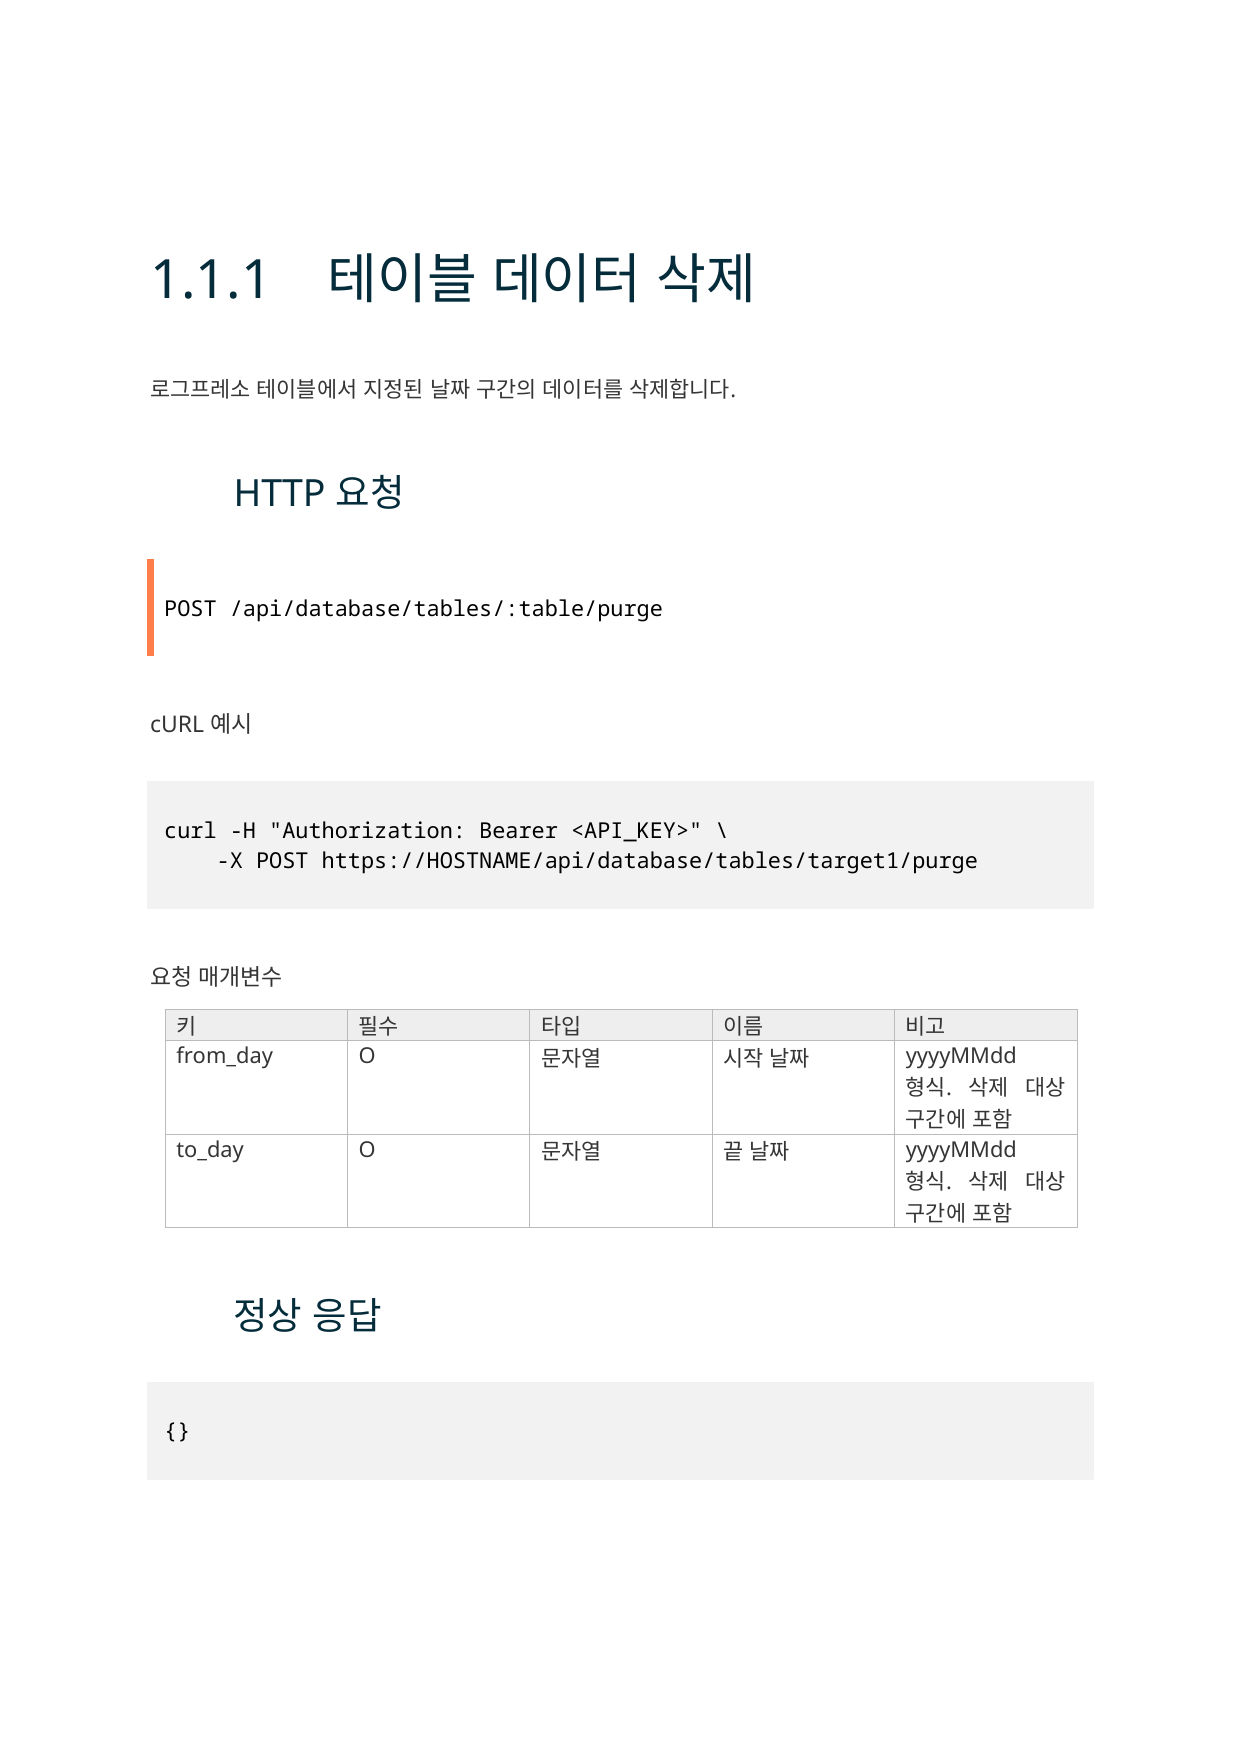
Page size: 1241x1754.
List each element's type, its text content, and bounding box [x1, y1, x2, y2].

table_header 이름 [713, 1010, 894, 1040]
table_cell from_day [166, 1041, 347, 1134]
table_cell 문자열 [530, 1135, 712, 1227]
table_cell O [348, 1135, 529, 1227]
subtitle HTTP 요청 [150, 463, 1090, 517]
text curl -H "Authorization: Bearer <API_KEY>" \ -X POST https://HOSTNAME/api/database/tables/target1/purge [148, 782, 1093, 908]
subtitle 정상 응답 [150, 1286, 1090, 1340]
table_header 키 [166, 1010, 347, 1040]
subtitle 테이블 데이터 삭제 [150, 236, 1090, 314]
table_cell 시작 날짜 [713, 1041, 894, 1134]
table_cell 문자열 [530, 1041, 712, 1134]
table_header 필수 [348, 1010, 529, 1040]
text cURL 예시 [150, 706, 1090, 739]
table_cell O [348, 1041, 529, 1134]
table_cell yyyyMMdd 형식. 삭제 대상 구간에 포함 [895, 1135, 1077, 1227]
text {} [148, 1383, 1093, 1479]
table_header 비고 [895, 1010, 1077, 1040]
table_cell 끝 날짜 [713, 1135, 894, 1227]
table_cell to_day [166, 1135, 347, 1227]
table_cell yyyyMMdd 형식. 삭제 대상 구간에 포함 [895, 1041, 1077, 1134]
text 로그프레소 테이블에서 지정된 날짜 구간의 데이터를 삭제합니다. [150, 372, 1090, 404]
text POST /api/database/tables/:table/purge [154, 560, 1093, 656]
text 요청 매개변수 [150, 958, 1090, 992]
table_header 타입 [530, 1010, 712, 1040]
